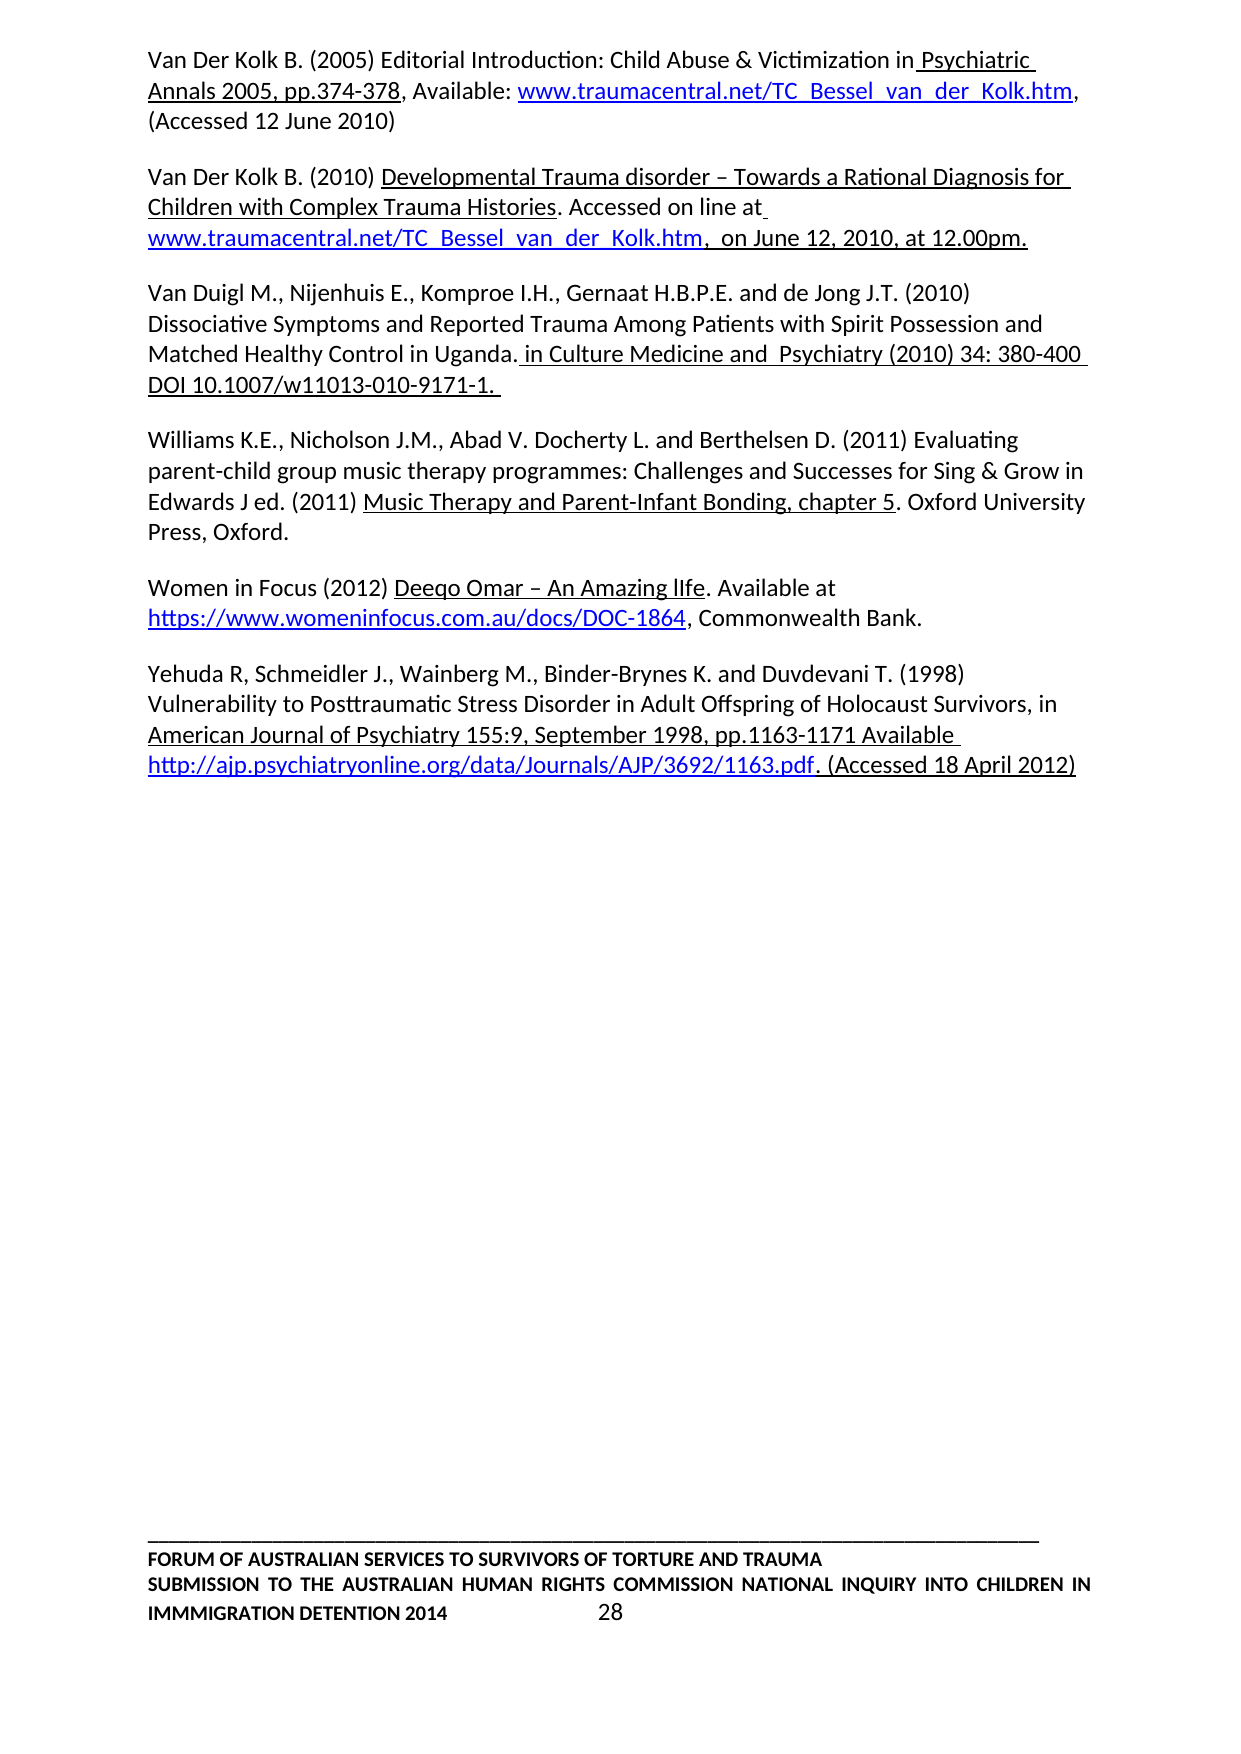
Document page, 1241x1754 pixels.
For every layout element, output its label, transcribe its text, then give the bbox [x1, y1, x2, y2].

text Williams K.E., Nicholson J.M., Abad V. Docherty L. and Berthelsen D. (2011) Evaluating parent-child group music therapy programmes: Challenges and Successes for Sing & Grow in Edwards J ed. (2011) Music Therapy and Parent-Infant Bonding, chapter 5. Oxford University Press, Oxford. [148, 424, 1092, 547]
text Van Duigl M., Nijenhuis E., Komproe I.H., Gernaat H.B.P.E. and de Jong J.T. (2010) Dissociative Symptoms and Reported Trauma Among Patients with Spirit Possession and Matched Healthy Control in Uganda. in Culture Medicine and Psychiatry (2010) 34: 380-400 DOI 10.1007/w11013-010-9171-1. [148, 277, 1092, 399]
text Van Der Kolk B. (2010) Developmental Trauma disorder – Towards a Rational Diagnosis for Children with Complex Trauma Histories. Accessed on line at www.traumacentral.net/TC_Bessel_van_der_Kolk.htm, on June 12, 2010, at 12.00pm. [148, 161, 1092, 252]
text Women in Focus (2012) Deeqo Omar – An Amazing lIfe. Available at https://www.womeninfocus.com.au/docs/DOC-1864, Commonwealth Bank. [148, 572, 1092, 633]
text Van Der Kolk B. (2005) Editorial Introduction: Child Abuse & Victimization in Psychiatric Annals 2005, pp.374-378, Available: www.traumacentral.net/TC_Bessel_van_der_Kolk.htm, (Accessed 12 June 2010) [148, 44, 1092, 136]
text Yehuda R, Schmeidler J., Wainberg M., Binder-Brynes K. and Duvdevani T. (1998) Vulnerability to Posttraumatic Stress Disorder in Adult Offspring of Holocaust Survivors, in American Journal of Psychiatry 155:9, September 1998, pp.1163-1171 Available http://ajp.psychiatryonline.org/data/Journals/AJP/3692/1163.pdf. (Accessed 18 April 2012) [148, 658, 1092, 780]
